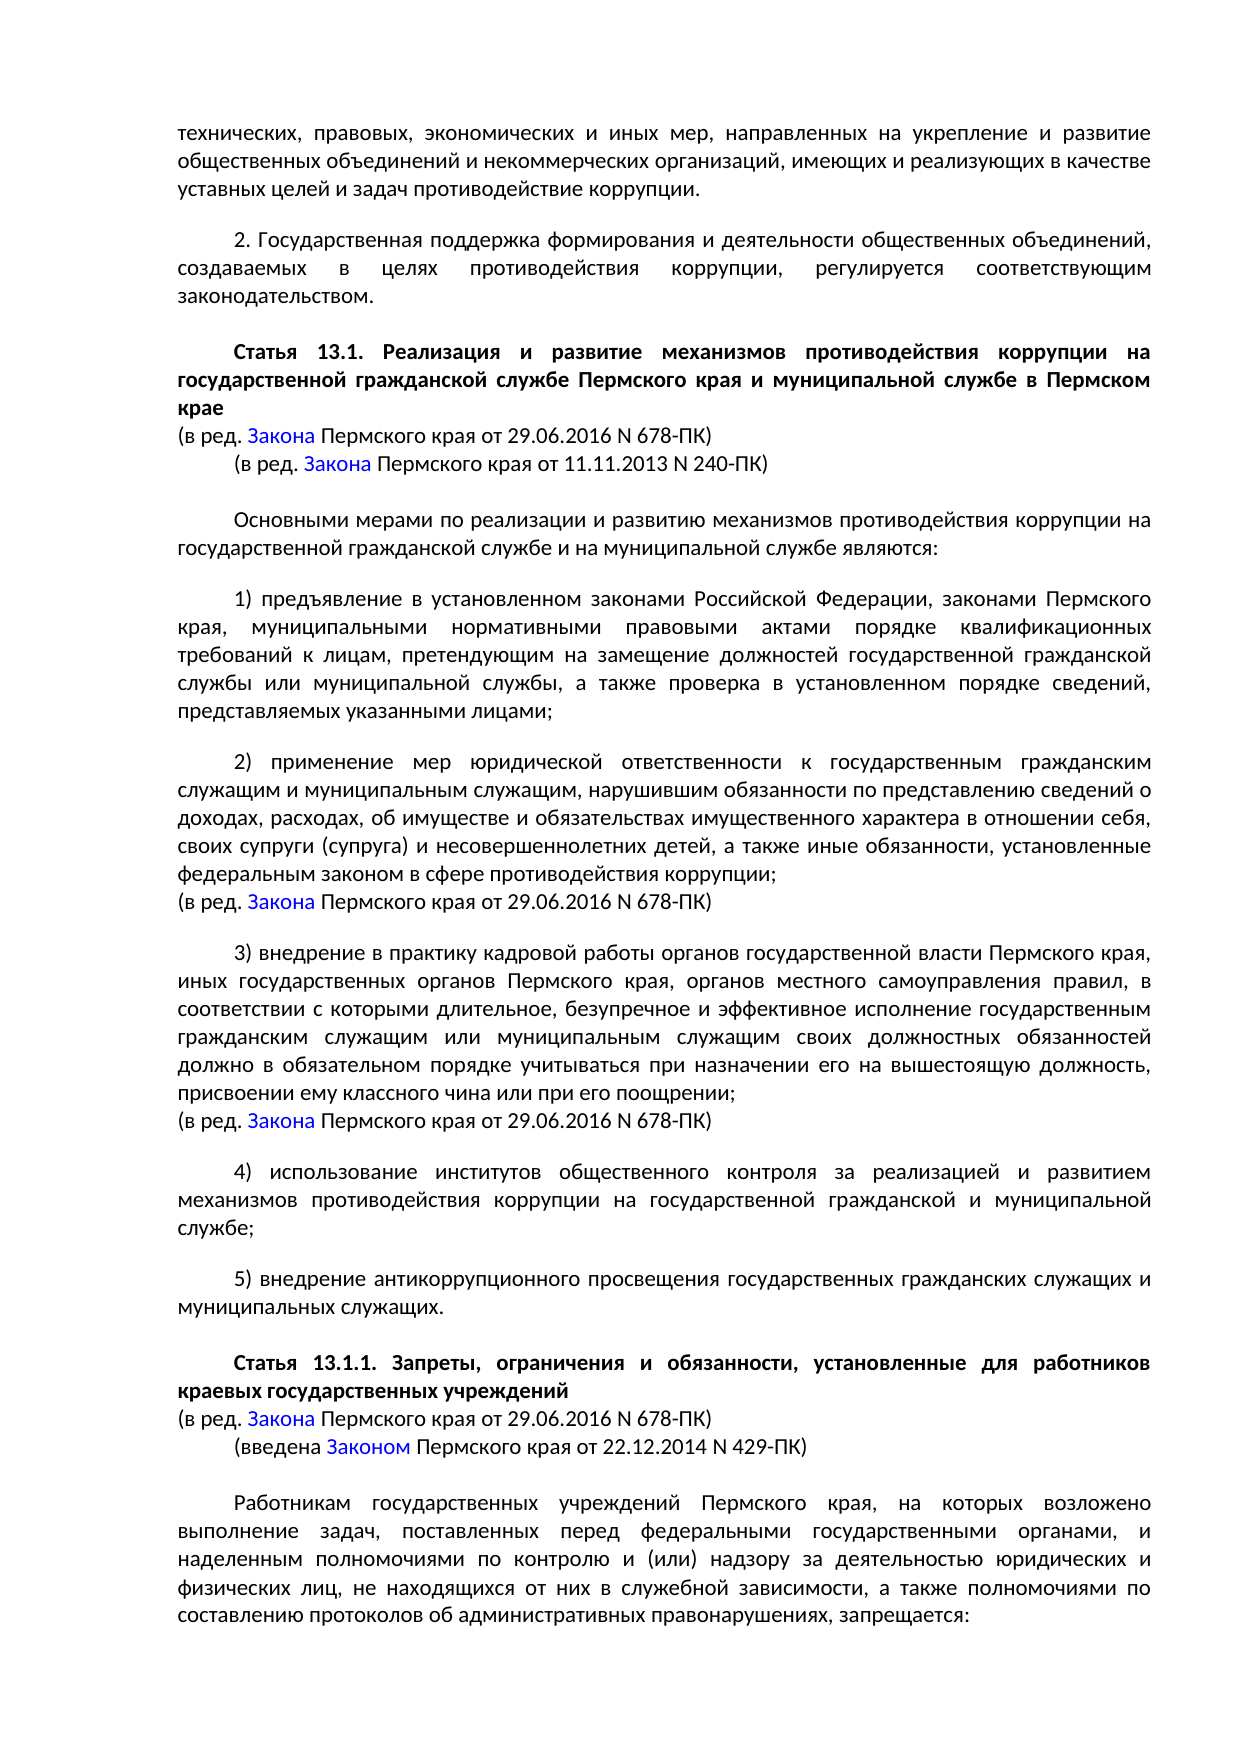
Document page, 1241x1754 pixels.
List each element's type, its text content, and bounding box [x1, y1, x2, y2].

text 1) предъявление в установленном законами Российской Федерации, законами Пермского края, муниципальными нормативными правовыми актами порядке квалификационных требований к лицам, претендующим на замещение должностей государственной гражданской службы или муниципальной службы, а также проверка в установленном порядке сведений, представляемых указанными лицами; [177, 584, 1152, 724]
text (в ред. Закона Пермского края от 29.06.2016 N 678-ПК) [177, 1404, 1152, 1432]
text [177, 118, 1152, 202]
text (в ред. Закона Пермского края от 29.06.2016 N 678-ПК) [177, 887, 1152, 915]
title Статья 13.1. Реализация и развитие механизмов противодействия коррупции на государственной гражданской службе Пермского края и муниципальной службе в Пермском крае [177, 337, 1152, 421]
text (введена Законом Пермского края от 22.12.2014 N 429-ПК) [177, 1432, 1152, 1461]
text Основными мерами по реализации и развитию механизмов противодействия коррупции на государственной гражданской службе и на муниципальной службе являются: [177, 505, 1152, 561]
text Работникам государственных учреждений Пермского края, на которых возложено выполнение задач, поставленных перед федеральными государственными органами, и наделенным полномочиями по контролю и (или) надзору за деятельностью юридических и физических лиц, не находящихся от них в служебной зависимости, а также полномочиями по составлению протоколов об административных правонарушениях, запрещается: [177, 1488, 1152, 1629]
text 2) применение мер юридической ответственности к государственным гражданским служащим и муниципальным служащим, нарушившим обязанности по представлению сведений о доходах, расходах, об имуществе и обязательствах имущественного характера в отношении себя, своих супруги (супруга) и несовершеннолетних детей, а также иные обязанности, установленные федеральным законом в сфере противодействия коррупции; [177, 747, 1152, 887]
text 2. Государственная поддержка формирования и деятельности общественных объединений, создаваемых в целях противодействия коррупции, регулируется соответствующим законодательством. [177, 225, 1152, 309]
text 5) внедрение антикоррупционного просвещения государственных гражданских служащих и муниципальных служащих. [177, 1264, 1152, 1320]
text 4) использование институтов общественного контроля за реализацией и развитием механизмов противодействия коррупции на государственной гражданской и муниципальной службе; [177, 1157, 1152, 1241]
text 3) внедрение в практику кадровой работы органов государственной власти Пермского края, иных государственных органов Пермского края, органов местного самоуправления правил, в соответствии с которыми длительное, безупречное и эффективное исполнение государственным гражданским служащим или муниципальным служащим своих должностных обязанностей должно в обязательном порядке учитываться при назначении его на вышестоящую должность, присвоении ему классного чина или при его поощрении; [177, 938, 1152, 1106]
text (в ред. Закона Пермского края от 29.06.2016 N 678-ПК) [177, 1106, 1152, 1134]
text (в ред. Закона Пермского края от 29.06.2016 N 678-ПК) [177, 421, 1152, 449]
text (в ред. Закона Пермского края от 11.11.2013 N 240-ПК) [177, 449, 1152, 477]
title Статья 13.1.1. Запреты, ограничения и обязанности, установленные для работников краевых государственных учреждений [177, 1348, 1152, 1404]
